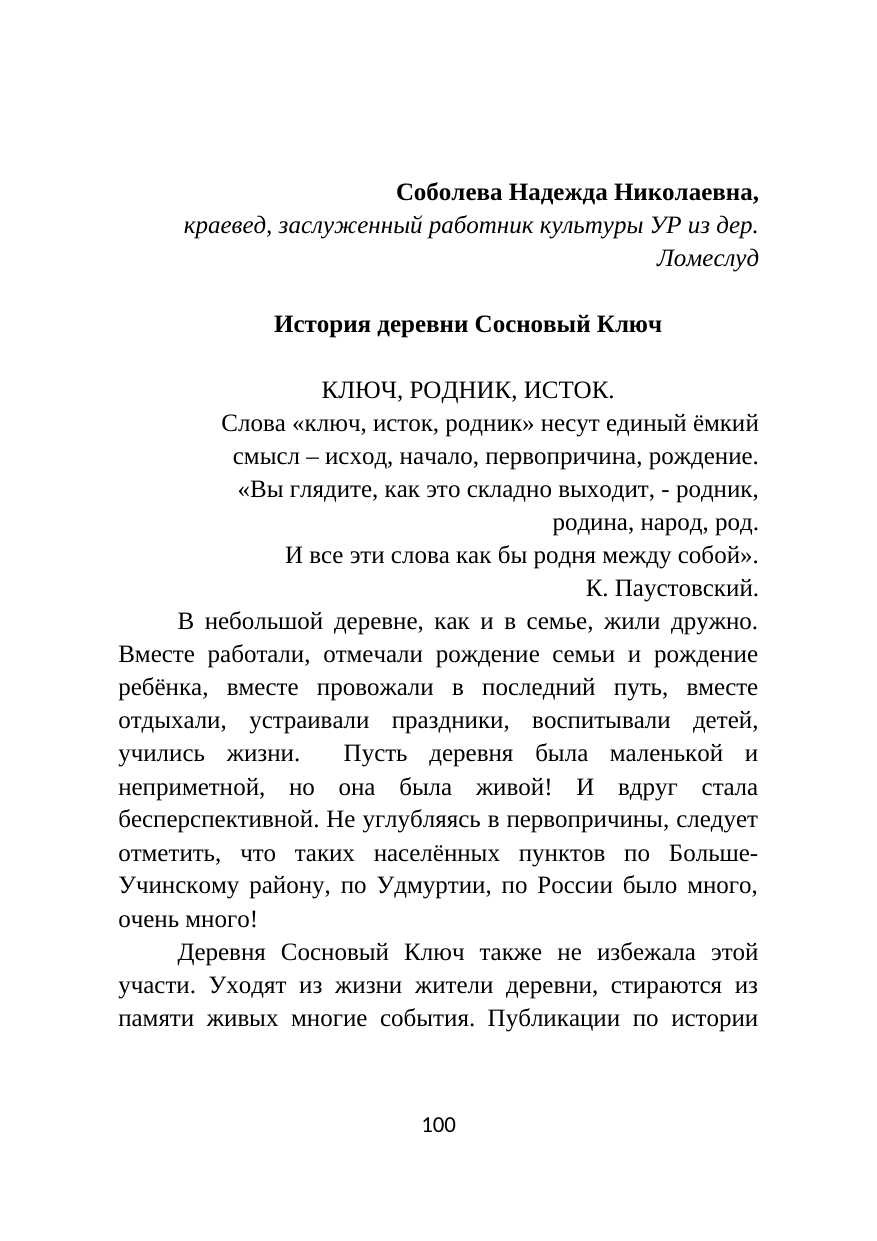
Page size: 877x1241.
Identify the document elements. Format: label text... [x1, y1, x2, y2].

text И все эти слова как бы родня между собой». [118, 540, 759, 569]
text Соболева Надежда Николаевна, [118, 177, 759, 206]
text История деревни Сосновый Ключ [118, 309, 759, 338]
text Слова «ключ, исток, родник» несут единый ёмкий [118, 408, 759, 437]
text смысл – исход, начало, первопричина, рождение. [118, 441, 759, 470]
text В небольшой деревне, как и в семье, жили дружно. Вместе работали, отмечали рождение семьи и рождение ребёнка, вместе провожали в последний путь, вместе отдыхали, устраивали праздники, воспитывали детей, учились жизни. Пусть деревня была маленькой и неприметной, но она была живой! И вдруг стала бесперспективной. Не углубляясь в первопричины, следует отметить, что таких населённых пунктов по Больше-Учинскому району, по Удмуртии, по России было много, очень много! [118, 606, 759, 932]
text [118, 937, 759, 1031]
text КЛЮЧ, РОДНИК, ИСТОК. [118, 375, 759, 404]
text «Вы глядите, как это складно выходит, - родник, родина, народ, род. [118, 474, 759, 536]
text краевед, заслуженный работник культуры УР из дер. Ломеслуд [118, 210, 759, 272]
text К. Паустовский. [118, 573, 759, 602]
